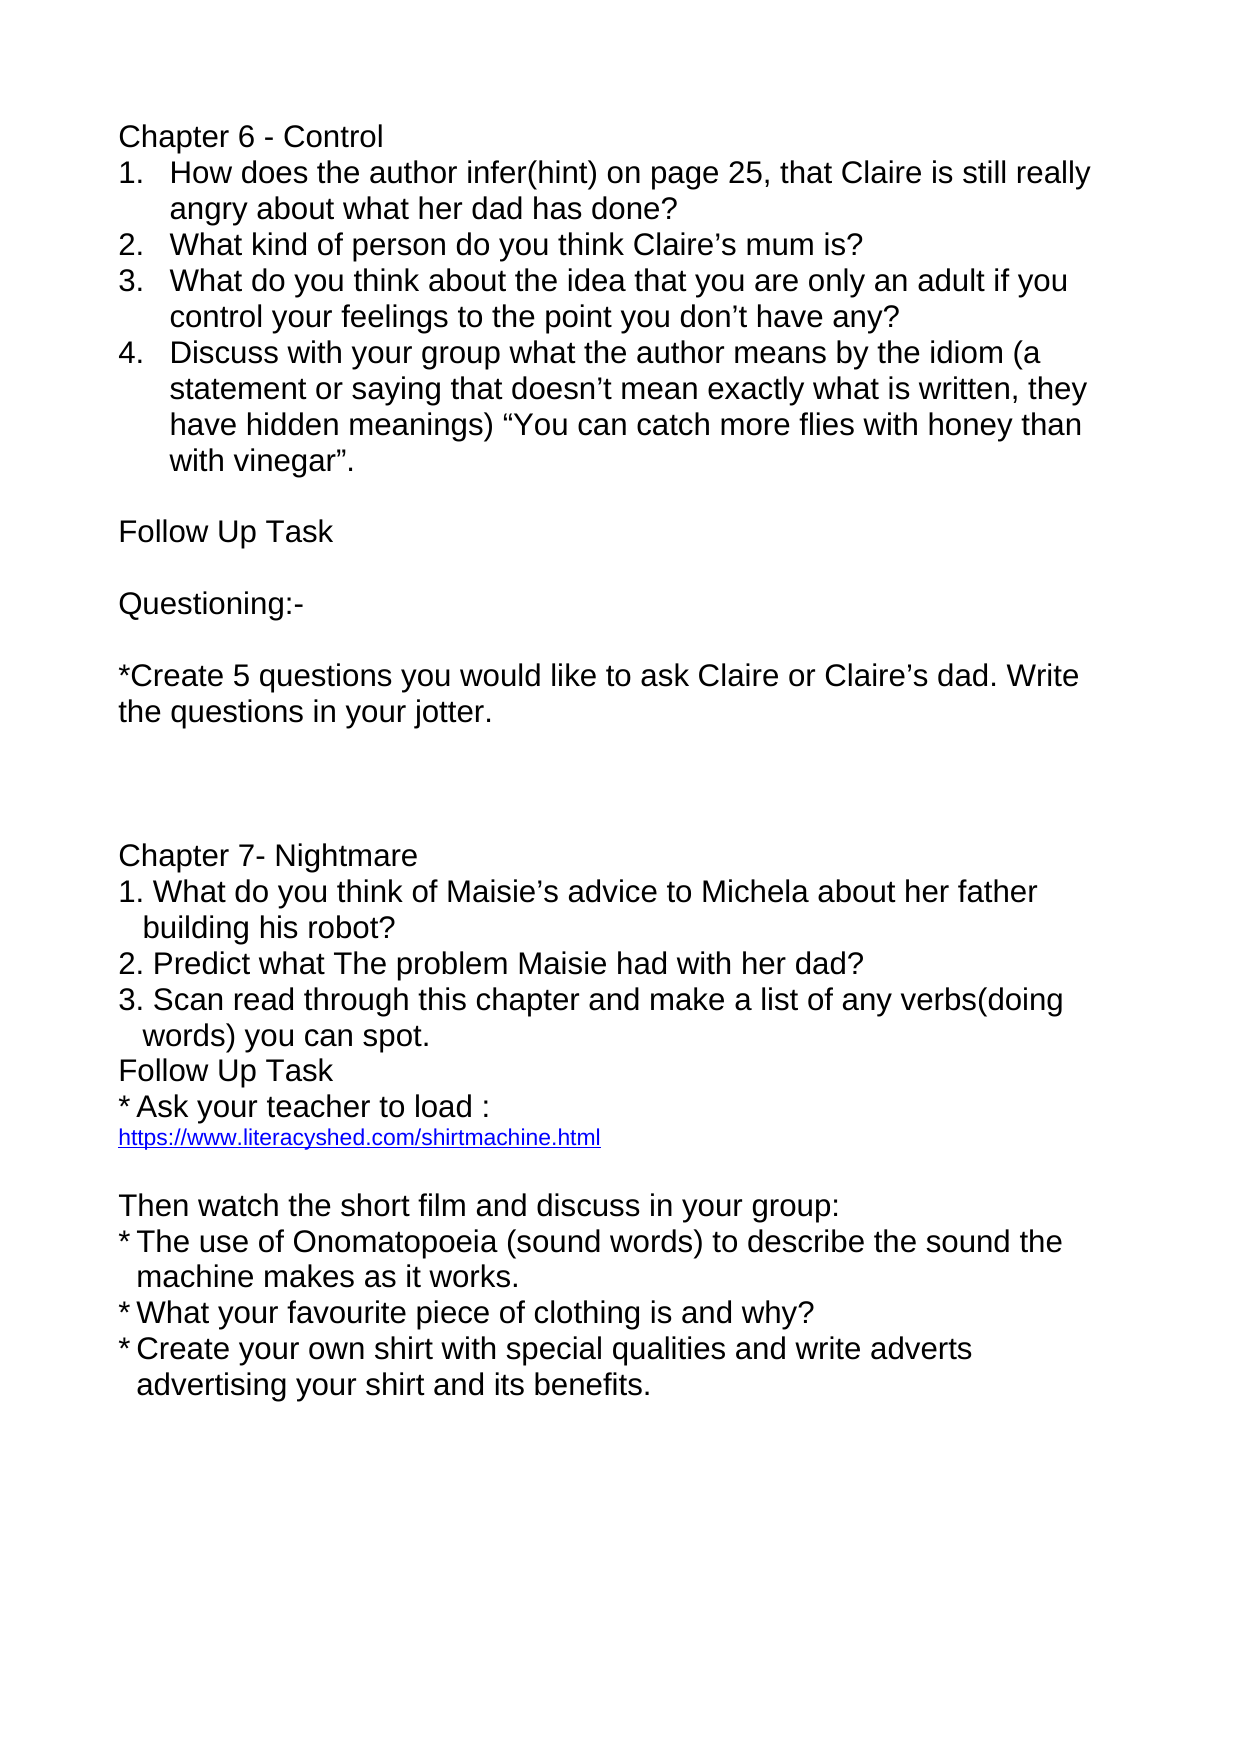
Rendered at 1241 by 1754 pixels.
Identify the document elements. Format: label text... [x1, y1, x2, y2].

text Follow Up Task [118, 1052, 1122, 1088]
list What do you think about the idea that you are only an adult if you control your feelings to the point you don’t have any? [118, 262, 1122, 334]
list The use of Onomatopoeia (sound words) to describe the sound the machine makes as it works. [118, 1223, 1122, 1294]
text Follow Up Task [118, 513, 1122, 549]
list What your favourite piece of clothing is and why? [118, 1294, 1122, 1330]
list What do you think of Maisie’s advice to Michela about her father building his robot? [118, 873, 1122, 945]
list Create your own shirt with special qualities and write adverts advertising your shirt and its benefits. [118, 1330, 1122, 1402]
text Questioning:- [118, 585, 1122, 621]
text *Create 5 questions you would like to ask Claire or Claire’s dad. Write the questions in your jotter. [118, 657, 1122, 729]
list What kind of person do you think Claire’s mum is? [118, 226, 1122, 262]
list Predict what The problem Maisie had with her dad? [118, 945, 1122, 981]
text Then watch the short film and discuss in your group: [118, 1187, 1122, 1223]
list How does the author infer(hint) on page 25, that Claire is still really angry about what her dad has done? [118, 154, 1122, 226]
text Chapter 6 - Control [118, 118, 1122, 154]
list Discuss with your group what the author means by the idiom (a statement or saying that doesn’t mean exactly what is written, they have hidden meanings) “You can catch more flies with honey than with vinegar”. [118, 334, 1122, 477]
list Ask your teacher to load : [118, 1088, 1122, 1124]
text https://www.literacyshed.com/shirtmachine.html [118, 1124, 1122, 1151]
text Chapter 7- Nightmare [118, 837, 1122, 873]
list Scan read through this chapter and make a list of any verbs(doing words) you can spot. [118, 981, 1122, 1052]
